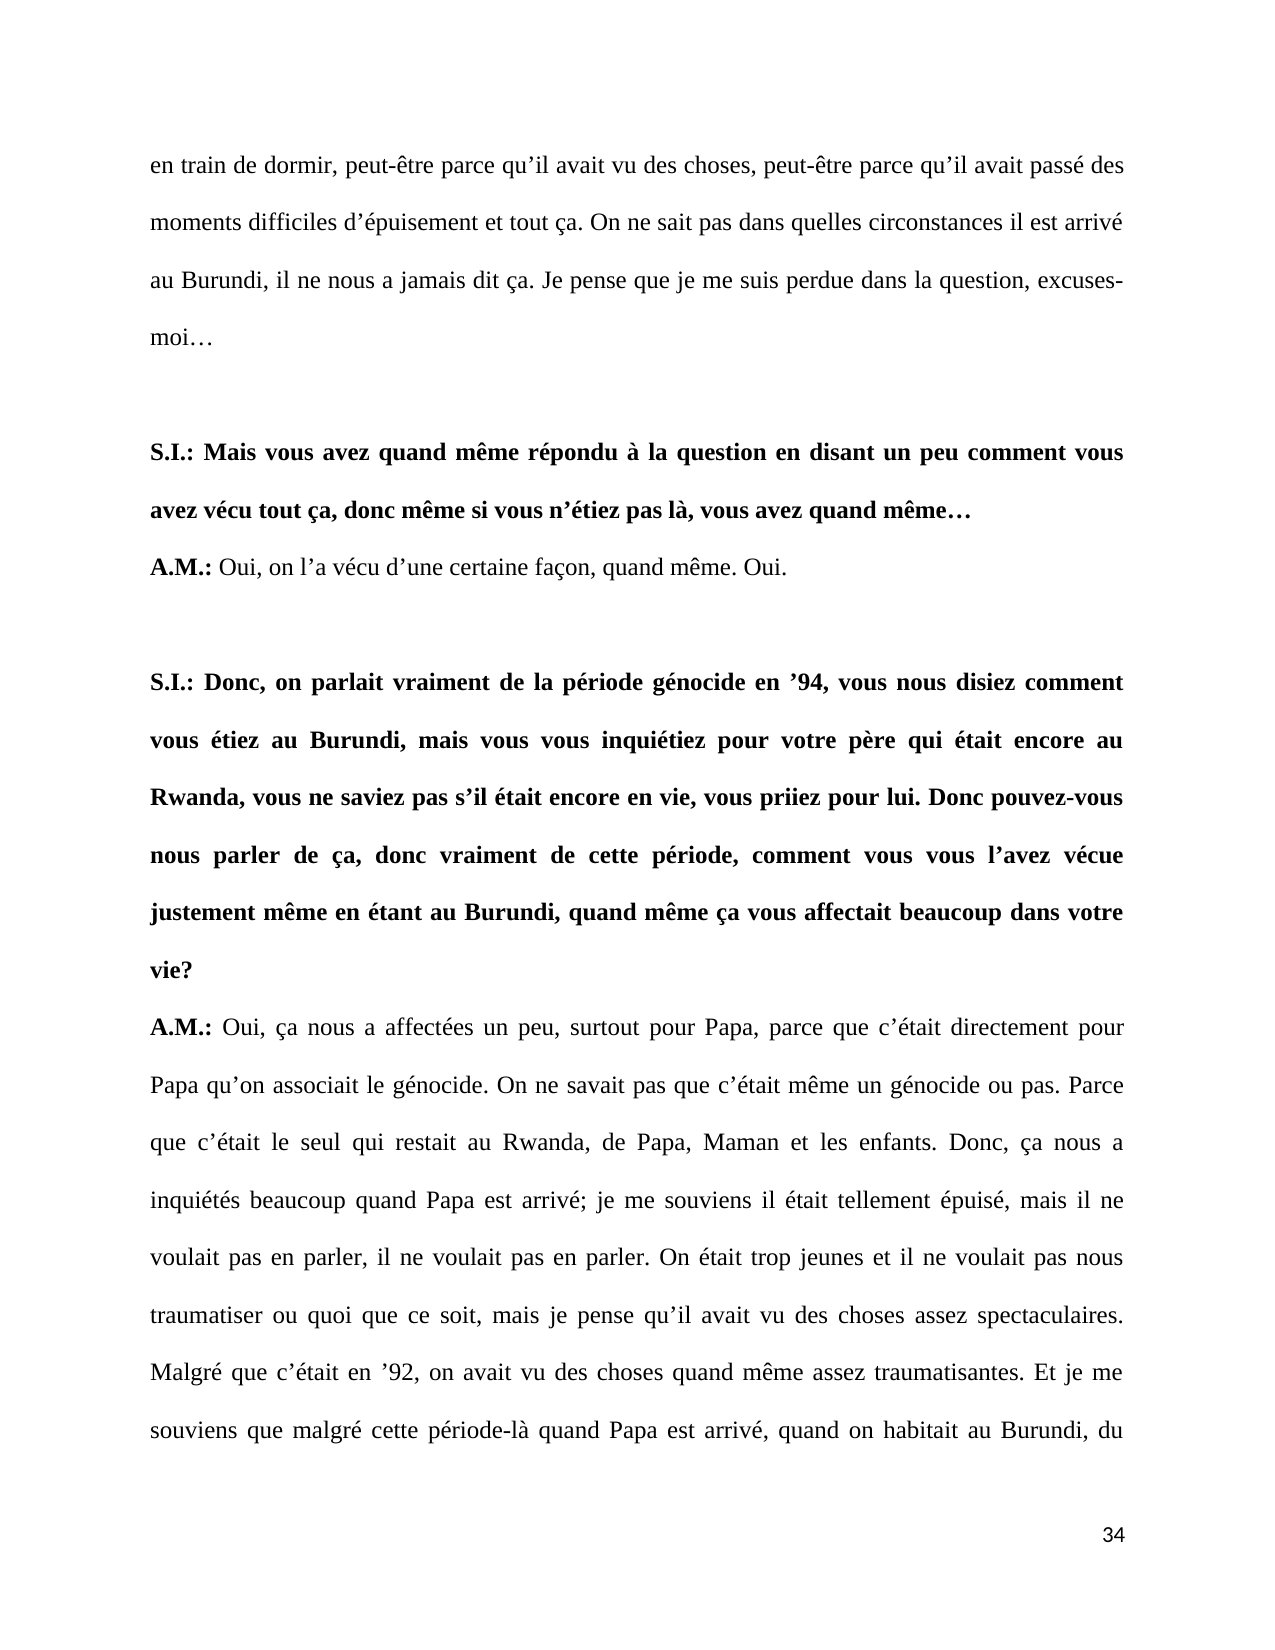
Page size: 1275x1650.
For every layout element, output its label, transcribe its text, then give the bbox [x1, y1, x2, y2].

text S.I.: Donc, on parlait vraiment de la période génocide en ’94, vous nous disiez comment vous étiez au Burundi, mais vous vous inquiétiez pour votre père qui était encore au Rwanda, vous ne saviez pas s’il était encore en vie, vous priiez pour lui. Donc pouvez-vous nous parler de ça, donc vraiment de cette période, comment vous vous l’avez vécue justement même en étant au Burundi, quand même ça vous affectait beaucoup dans votre vie? [150, 667, 1125, 984]
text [150, 150, 1125, 351]
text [150, 1012, 1125, 1444]
text A.M.: Oui, on l’a vécu d’une certaine façon, quand même. Oui. [150, 552, 1125, 581]
text S.I.: Mais vous avez quand même répondu à la question en disant un peu comment vous avez vécu tout ça, donc même si vous n’étiez pas là, vous avez quand même… [150, 437, 1125, 524]
